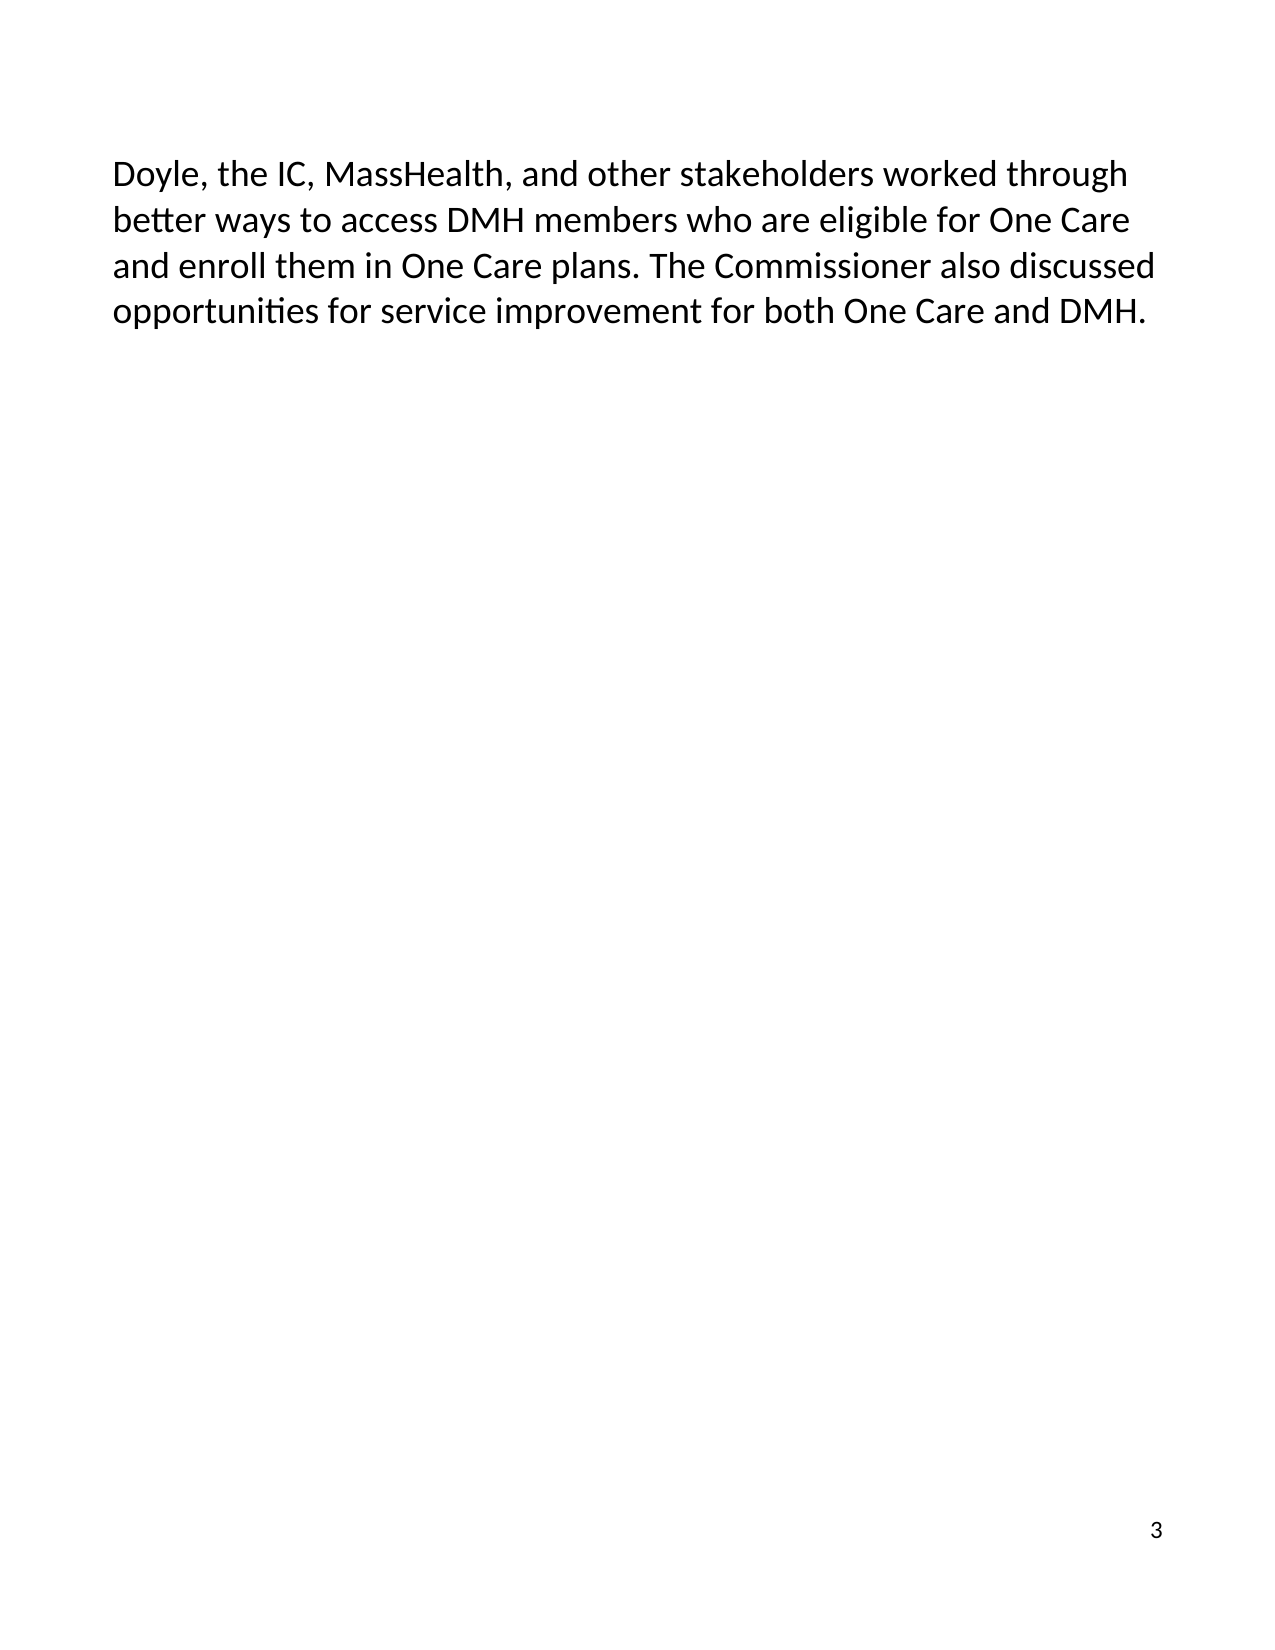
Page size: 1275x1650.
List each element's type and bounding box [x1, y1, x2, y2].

text [112, 150, 1162, 333]
